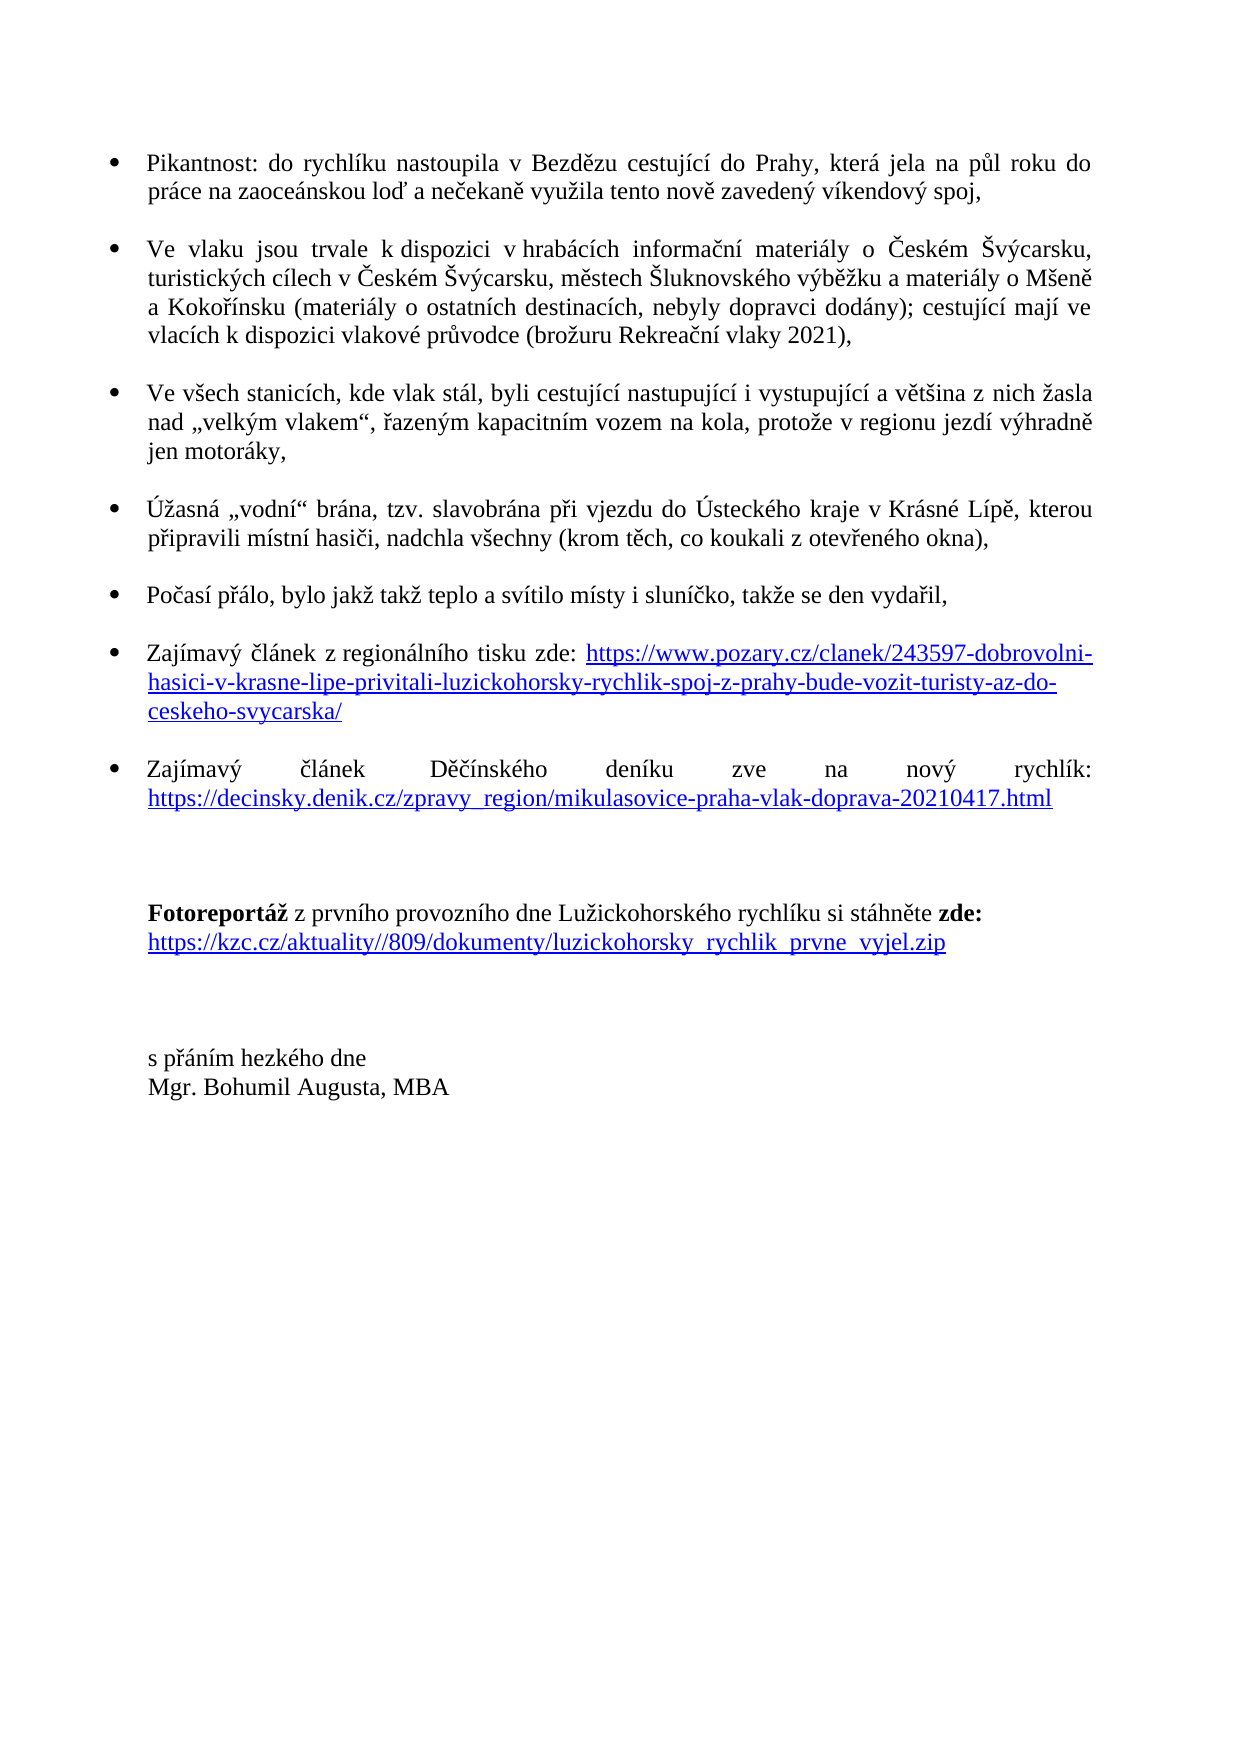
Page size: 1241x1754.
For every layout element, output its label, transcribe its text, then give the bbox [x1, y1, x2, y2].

text  Ve všech stanicích, kde vlak stál, byli cestující nastupující i vystupující a většina z nich žasla nad „velkým vlakem“, řazeným kapacitním vozem na kola, protože v regionu jezdí výhradně jen motoráky, [110, 378, 1093, 465]
text  Úžasná „vodní“ brána, tzv. slavobrána při vjezdu do Ústeckého kraje v Krásné Lípě, kterou připravili místní hasiči, nadchla všechny (krom těch, co koukali z otevřeného okna), [110, 494, 1093, 551]
text  Pikantnost: do rychlíku nastoupila v Bezdězu cestující do Prahy, která jela na půl roku do práce na zaoceánskou loď a nečekaně využila tento nově zavedený víkendový spoj, [110, 148, 1093, 205]
text  Zajímavý článek Děčínského deníku zve na nový rychlík: https://decinsky.denik.cz/zpravy_region/mikulasovice-praha-vlak-doprava-20210417.html [110, 754, 1093, 811]
text  Počasí přálo, bylo jakž takž teplo a svítilo místy i sluníčko, takže se den vydařil, [110, 581, 1093, 609]
text  Zajímavý článek z regionálního tisku zde: https://www.pozary.cz/clanek/243597-dobrovolni-hasici-v-krasne-lipe-privitali-luzickohorsky-rychlik-spoj-z-prahy-bude-vozit-turisty-az-do-ceskeho-svycarska/ [110, 638, 1093, 725]
text Fotoreportáž z prvního provozního dne Lužickohorského rychlíku si stáhněte zde: https://kzc.cz/aktuality//809/dokumenty/luzickohorsky_rychlik_prvne_vyjel.zip [148, 898, 1093, 956]
text  Ve vlaku jsou trvale k dispozici v hrabácích informační materiály o Českém Švýcarsku, turistických cílech v Českém Švýcarsku, městech Šluknovského výběžku a materiály o Mšeně a Kokořínsku (materiály o ostatních destinacích, nebyly dopravci dodány); cestující mají ve vlacích k dispozici vlakové průvodce (brožuru Rekreační vlaky 2021), [110, 234, 1093, 349]
text s přáním hezkého dne Mgr. Bohumil Augusta, MBA [148, 1043, 1093, 1101]
